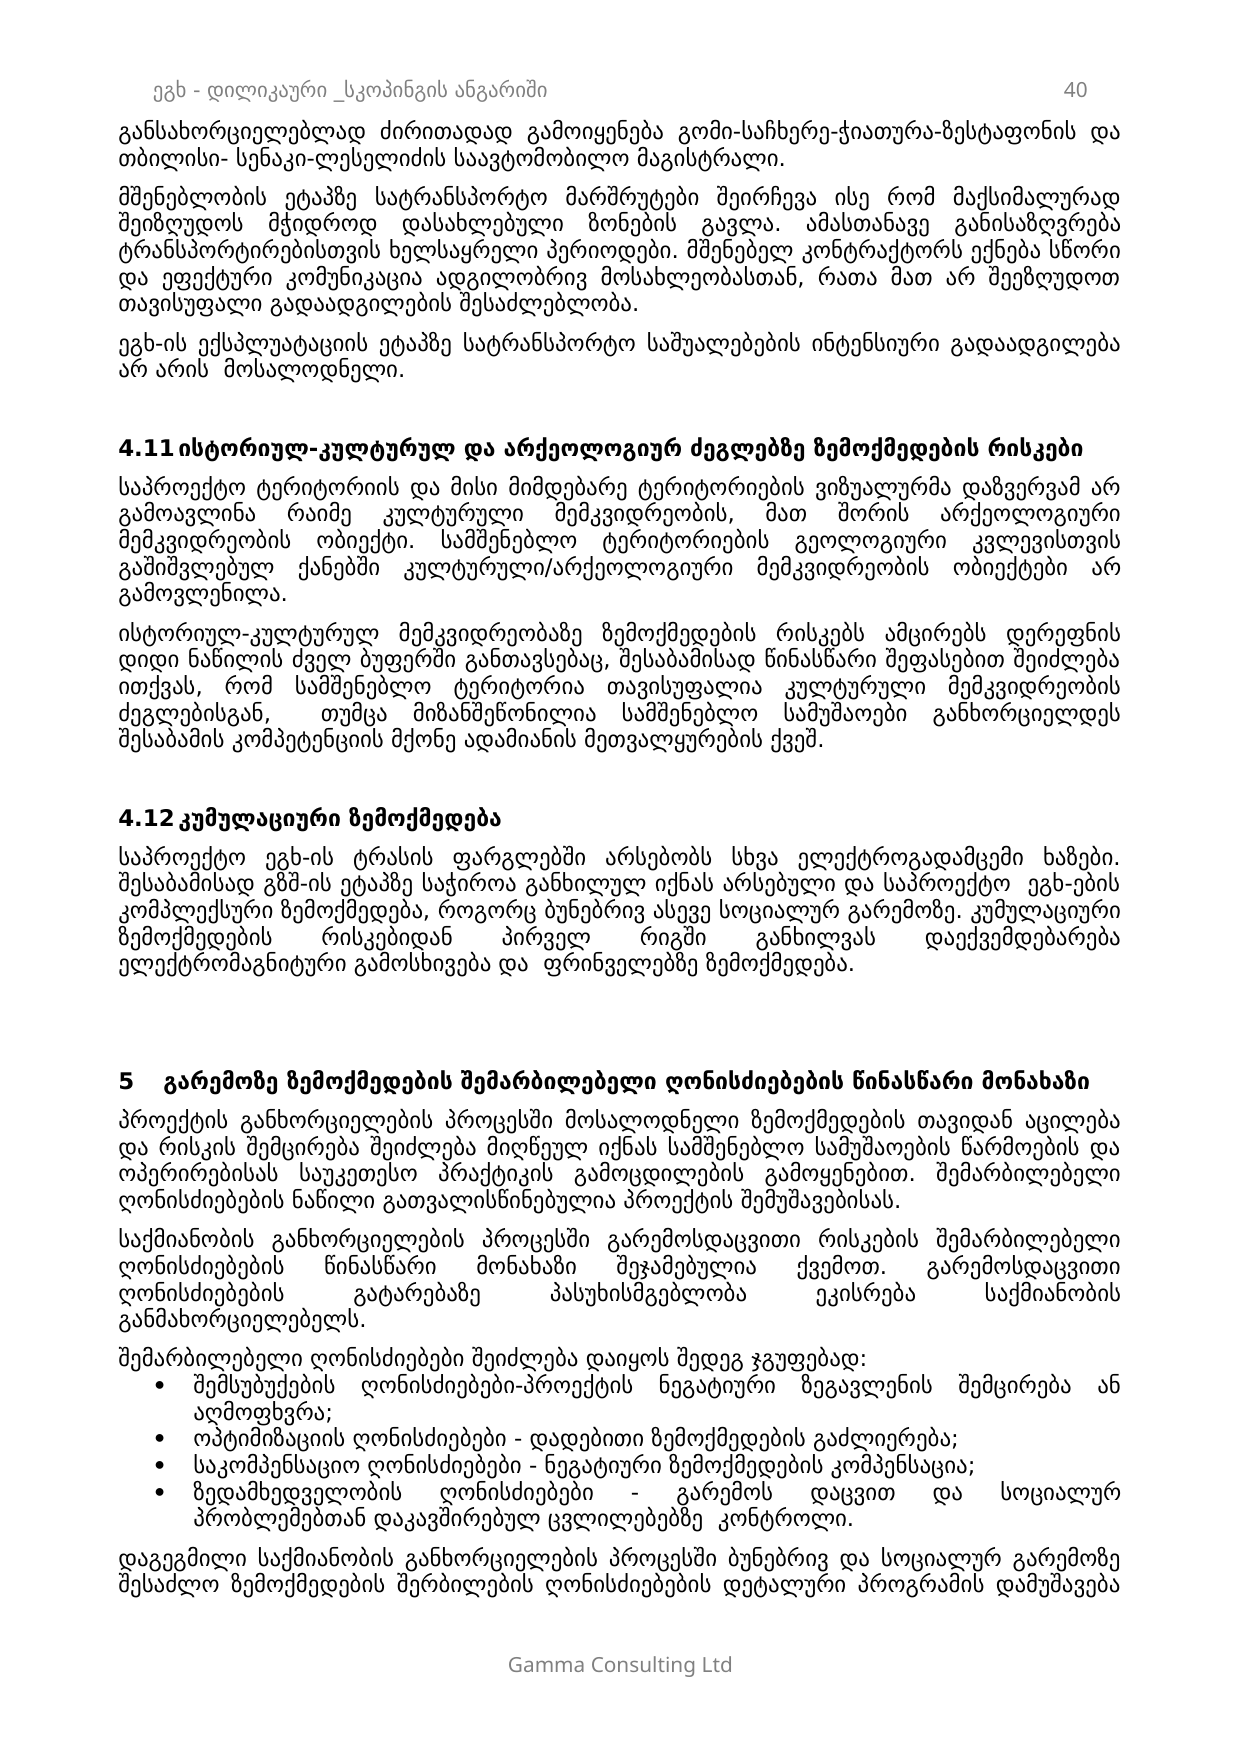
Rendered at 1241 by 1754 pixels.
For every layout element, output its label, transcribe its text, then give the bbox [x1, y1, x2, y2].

subtitle ისტორიულ-კულტურულ და არქეოლოგიურ ძეგლებზე ზემოქმედების რისკები [118, 435, 1122, 461]
text მშენებლობის ეტაპზე სატრანსპორტო მარშრუტები შეირჩევა ისე რომ მაქსიმალურად შეიზღუდოს მჭიდროდ დასახლებული ზონების გავლა. ამასთანავე განისაზღვრება ტრანსპორტირებისთვის ხელსაყრელი პერიოდები. მშენებელ კონტრაქტორს ექნება სწორი და ეფექტური კომუნიკაცია ადგილობრივ მოსახლეობასთან, რათა მათ არ შეეზღუდოთ თავისუფალი გადაადგილების შესაძლებლობა. [118, 184, 1122, 317]
text პროექტის განხორციელების პროცესში მოსალოდნელი ზემოქმედების თავიდან აცილება და რისკის შემცირება შეიძლება მიღწეულ იქნას სამშენებლო სამუშაოების წარმოების და ოპერირებისას საუკეთესო პრაქტიკის გამოცდილების გამოყენებით. შემარბილებელი ღონისძიებების ნაწილი გათვალისწინებულია პროექტის შემუშავებისას. [118, 1107, 1122, 1214]
list შემსუბუქების ღონისძიებები-პროექტის ნეგატიური ზეგავლენის შემცირება ან აღმოფხვრა; [156, 1372, 1122, 1426]
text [118, 118, 1122, 171]
text შემარბილებელი ღონისძიებები შეიძლება დაიყოს შედეგ ჯგუფებად: [118, 1346, 1122, 1372]
text ისტორიულ-კულტურულ მემკვიდრეობაზე ზემოქმედების რისკებს ამცირებს დერეფნის დიდი ნაწილის ძველ ბუფერში განთავსებაც, შესაბამისად წინასწარი შეფასებით შეიძლება ითქვას, რომ სამშენებლო ტერიტორია თავისუფალია კულტურული მემკვიდრეობის ძეგლებისგან, თუმცა მიზანშეწონილია სამშენებლო სამუშაოები განხორციელდეს შესაბამის კომპეტენციის მქონე ადამიანის მეთვალყურების ქვეშ. [118, 620, 1122, 753]
list საკომპენსაციო ღონისძიებები - ნეგატიური ზემოქმედების კომპენსაცია; [156, 1452, 1122, 1479]
text ეგხ-ის ექსპლუატაციის ეტაპზე სატრანსპორტო საშუალებების ინტენსიური გადაადგილება არ არის მოსალოდნელი. [118, 330, 1122, 383]
list ზედამხედველობის ღონისძიებები - გარემოს დაცვით და სოციალურ პრობლემებთან დაკავშირებულ ცვლილებებზე კონტროლი. [156, 1479, 1122, 1532]
text საპროექტო ტერიტორიის და მისი მიმდებარე ტერიტორიების ვიზუალურმა დაზვერვამ არ გამოავლინა რაიმე კულტურული მემკვიდრეობის, მათ შორის არქეოლოგიური მემკვიდრეობის ობიექტი. სამშენებლო ტერიტორიების გეოლოგიური კვლევისთვის გაშიშვლებულ ქანებში კულტურული/არქეოლოგიური მემკვიდრეობის ობიექტები არ გამოვლენილა. [118, 474, 1122, 607]
text საპროექტო ეგხ-ის ტრასის ფარგლებში არსებობს სხვა ელექტროგადამცემი ხაზები. შესაბამისად გზშ-ის ეტაპზე საჭიროა განხილულ იქნას არსებული და საპროექტო ეგხ-ების კომპლექსური ზემოქმედება, როგორც ბუნებრივ ასევე სოციალურ გარემოზე. კუმულაციური ზემოქმედების რისკებიდან პირველ რიგში განხილვას დაექვემდებარება ელექტრომაგნიტური გამოსხივება და ფრინველებზე ზემოქმედება. [118, 844, 1122, 977]
text საქმიანობის განხორციელების პროცესში გარემოსდაცვითი რისკების შემარბილებელი ღონისძიებების წინასწარი მონახაზი შეჯამებულია ქვემოთ. გარემოსდაცვითი ღონისძიებების გატარებაზე პასუხისმგებლობა ეკისრება საქმიანობის განმახორციელებელს. [118, 1226, 1122, 1333]
list ოპტიმიზაციის ღონისძიებები - დადებითი ზემოქმედების გაძლიერება; [156, 1426, 1122, 1452]
subtitle კუმულაციური ზემოქმედება [118, 805, 1122, 831]
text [118, 1545, 1122, 1598]
subtitle გარემოზე ზემოქმედების შემარბილებელი ღონისძიებების წინასწარი მონახაზი [118, 1068, 1122, 1095]
